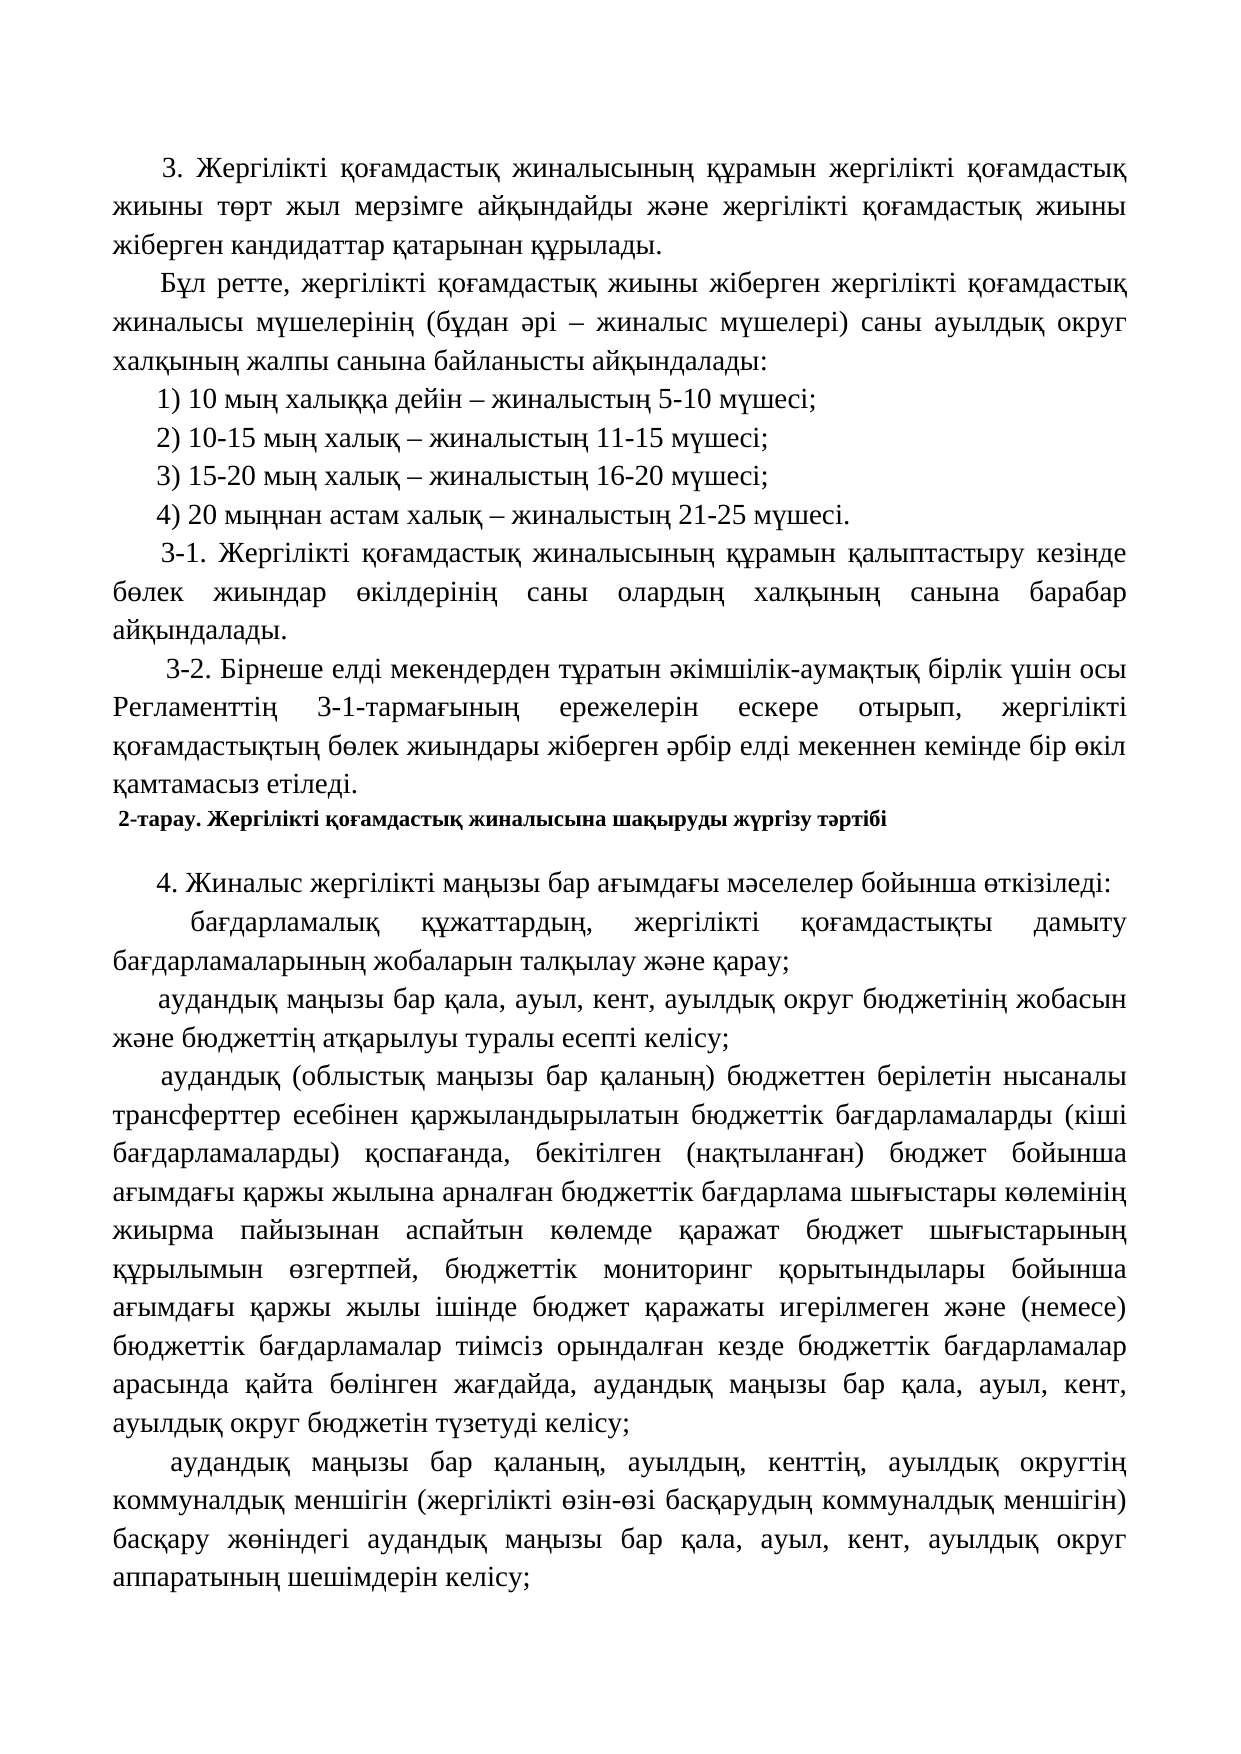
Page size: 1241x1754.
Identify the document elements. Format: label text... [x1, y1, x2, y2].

text бағдарламалық құжаттардың, жергілікті қоғамдастықты дамыту бағдарламаларының жобаларын талқылау және қарау; [112, 904, 1128, 976]
text аудандық маңызы бар қала, ауыл, кент, ауылдық округ бюджетінің жобасын және бюджеттің атқарылуы туралы есепті келісу; [112, 981, 1128, 1053]
text 3. Жергілікті қоғамдастық жиналысының құрамын жергілікті қоғамдастық жиыны төрт жыл мерзімге айқындайды және жергілікті қоғамдастық жиыны жіберген кандидаттар қатарынан құрылады. [112, 150, 1128, 261]
text 3) 15-20 мың халық – жиналыстың 16-20 мүшесі; [112, 458, 1128, 492]
text аудандық маңызы бар қаланың, ауылдың, кенттің, ауылдық округтің коммуналдық меншігін (жергілікті өзін-өзі басқарудың коммуналдық меншігін) басқару жөніндегі аудандық маңызы бар қала, ауыл, кент, ауылдық округ аппаратының шешімдерін келісу; [112, 1444, 1128, 1593]
text аудандық (облыстық маңызы бар қаланың) бюджеттен берілетін нысаналы трансферттер есебінен қаржыландырылатын бюджеттік бағдарламаларды (кіші бағдарламаларды) қоспағанда, бекітілген (нақтыланған) бюджет бойынша ағымдағы қаржы жылына арналған бюджеттік бағдарлама шығыстары көлемінің жиырма пайызынан аспайтын көлемде қаражат бюджет шығыстарының құрылымын өзгертпей, бюджеттік мониторинг қорытындылары бойынша ағымдағы қаржы жылы ішінде бюджет қаражаты игерілмеген және (немесе) бюджеттік бағдарламалар тиімсіз орындалған кезде бюджеттік бағдарламалар арасында қайта бөлінген жағдайда, аудандық маңызы бар қала, ауыл, кент, ауылдық округ бюджетін түзетуді келісу; [112, 1058, 1128, 1439]
text 3-2. Бірнеше елді мекендерден тұратын әкімшілік-аумақтық бірлік үшін осы Регламенттің 3-1-тармағының ережелерін ескере отырып, жергілікті қоғамдастықтың бөлек жиындары жіберген әрбір елді мекеннен кемінде бір өкіл қамтамасыз етіледі. [112, 651, 1128, 800]
text 3-1. Жергілікті қоғамдастық жиналысының құрамын қалыптастыру кезінде бөлек жиындар өкілдерінің саны олардың халқының санына барабар айқындалады. [112, 535, 1128, 646]
text Бұл ретте, жергілікті қоғамдастық жиыны жіберген жергілікті қоғамдастық жиналысы мүшелерінің (бұдан әрі – жиналыс мүшелері) саны ауылдық округ халқының жалпы санына байланысты айқындалады: [112, 266, 1128, 376]
text 2) 10-15 мың халық – жиналыстың 11-15 мүшесі; [112, 420, 1128, 453]
text 2-тарау. Жергілікті қоғамдастық жиналысына шақыруды жүргізу тәртібі [112, 805, 1128, 832]
text 4) 20 мыңнан астам халық – жиналыстың 21-25 мүшесі. [112, 497, 1128, 530]
text 4. Жиналыс жергілікті маңызы бар ағымдағы мәселелер бойынша өткізіледі: [112, 866, 1128, 899]
text 1) 10 мың халыққа дейін – жиналыстың 5-10 мүшесі; [112, 381, 1128, 415]
